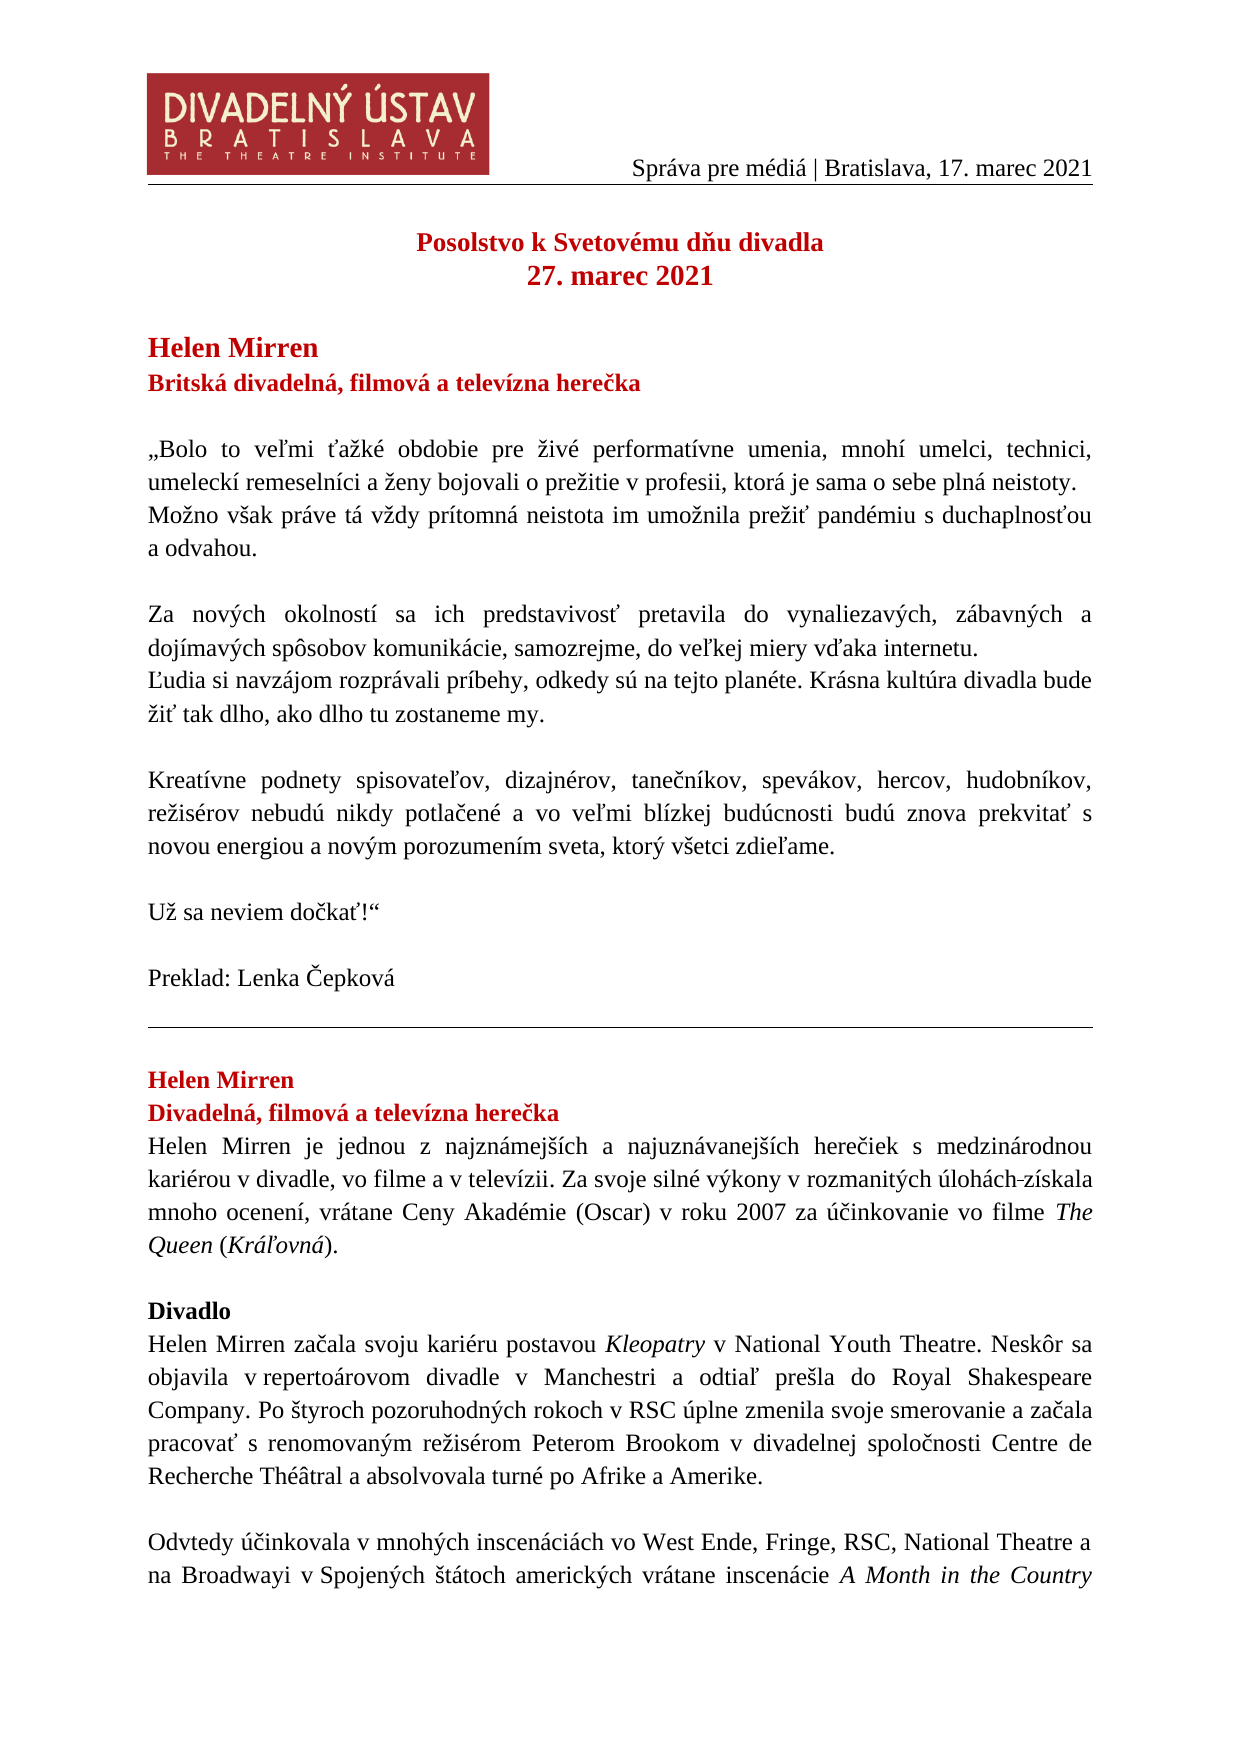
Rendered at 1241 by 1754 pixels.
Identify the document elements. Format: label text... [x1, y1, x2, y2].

text Za nových okolností sa ich predstavivosť pretavila do vynaliezavých, zábavných a dojímavých spôsobov komunikácie, samozrejme, do veľkej miery vďaka internetu. [148, 599, 1093, 661]
text Ľudia si navzájom rozprávali príbehy, odkedy sú na tejto planéte. Krásna kultúra divadla bude žiť tak dlho, ako dlho tu zostaneme my. [148, 666, 1093, 727]
text Helen Mirren je jednou z najznámejších a najuznávanejších herečiek s medzinárodnou kariérou v divadle, vo filme a v televízii. Za svoje silné výkony v rozmanitých úlohách získala mnoho ocenení, vrátane Ceny Akadémie (Oscar) v roku 2007 za účinkovanie vo filme The Queen (Kráľovná). [148, 1131, 1093, 1259]
text Divadlo [148, 1296, 1093, 1325]
text Helen Mirren [148, 330, 1093, 363]
text Možno však práve tá vždy prítomná neistota im umožnila prežiť pandémiu s duchaplnosťou a odvahou. [148, 501, 1093, 562]
text Divadelná, filmová a televízna herečka [148, 1098, 1093, 1127]
text Preklad: Lenka Čepková [148, 963, 1093, 992]
text Už sa neviem dočkať!“ [148, 897, 1093, 926]
picture [146, 73, 490, 175]
text Kreatívne podnety spisovateľov, dizajnérov, tanečníkov, spevákov, hercov, hudobníkov, režisérov nebudú nikdy potlačené a vo veľmi blízkej budúcnosti budú znova prekvitať s novou energiou a novým porozumením sveta, ktorý všetci zdieľame. [148, 765, 1093, 859]
text Helen Mirren [148, 1065, 1093, 1094]
text 27. marec 2021 [148, 258, 1093, 292]
subtitle Posolstvo k Svetovému dňu divadla [148, 226, 1093, 257]
text „Bolo to veľmi ťažké obdobie pre živé performatívne umenia, mnohí umelci, technici, umeleckí remeselníci a ženy bojovali o prežitie v profesii, ktorá je sama o sebe plná neistoty. [148, 434, 1093, 496]
text Helen Mirren začala svoju kariéru postavou Kleopatry v National Youth Theatre. Neskôr sa objavila v repertoárovom divadle v Manchestri a odtiaľ prešla do Royal Shakespeare Company. Po štyroch pozoruhodných rokoch v RSC úplne zmenila svoje smerovanie a začala pracovať s renomovaným režisérom Peterom Brookom v divadelnej spoločnosti Centre de Recherche Théâtral a absolvovala turné po Afrike a Amerike. [148, 1329, 1093, 1490]
text Britská divadelná, filmová a televízna herečka [148, 368, 1093, 397]
